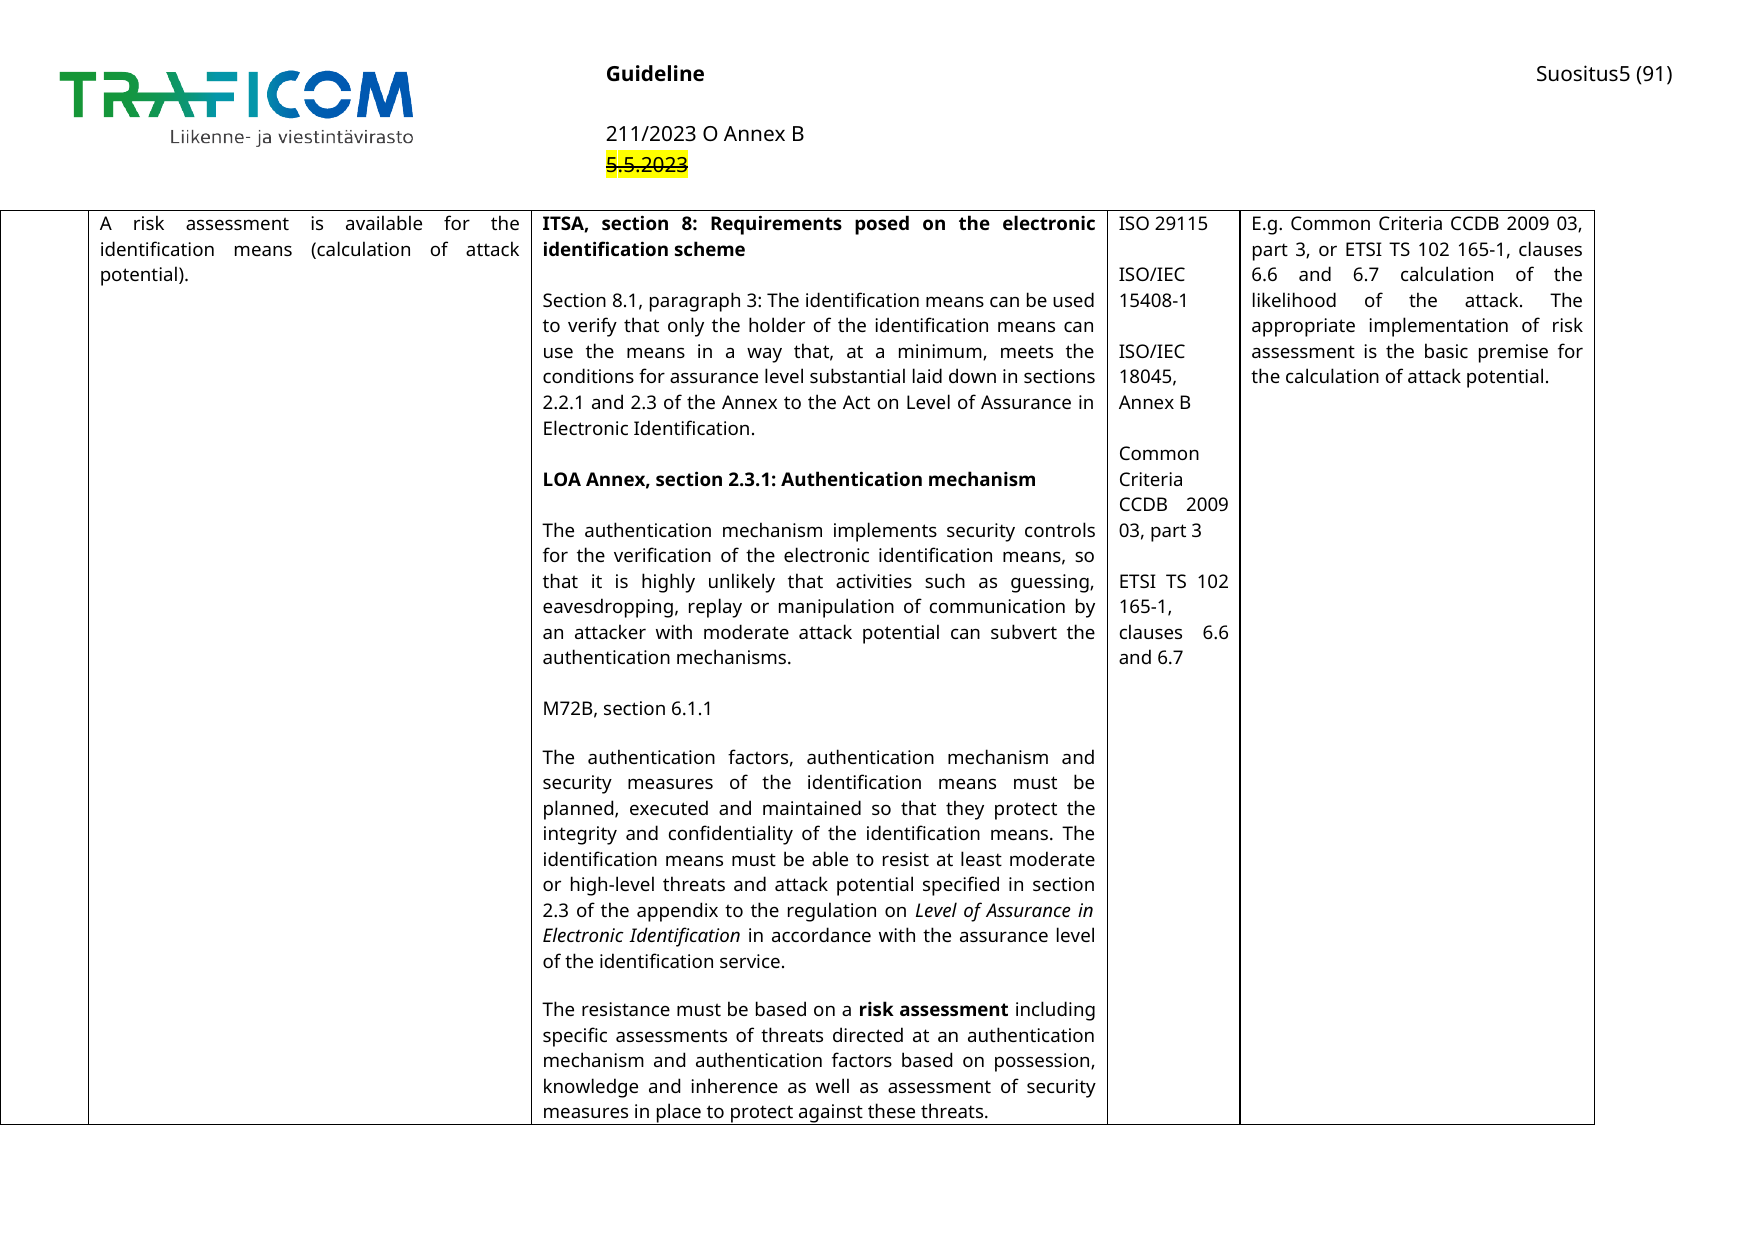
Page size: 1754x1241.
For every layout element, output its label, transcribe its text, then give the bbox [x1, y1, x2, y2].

table_cell [1, 211, 88, 1124]
picture [59, 70, 414, 148]
table_cell ITSA, section 8: Requirements posed on the electronic identification scheme Section 8.1, paragraph 3: The identification means can be used to verify that only the holder of the identification means can use the means in a way that, at a minimum, meets the conditions for assurance level substantial laid down in sections 2.2.1 and 2.3 of the Annex to the Act on Level of Assurance in Electronic Identification. LOA Annex, section 2.3.1: Authentication mechanism The authentication mechanism implements security controls for the verification of the electronic identification means, so that it is highly unlikely that activities such as guessing, eavesdropping, replay or manipulation of communication by an attacker with moderate attack potential can subvert the authentication mechanisms. M72B, section 6.1.1 The authentication factors, authentication mechanism and security measures of the identification means must be planned, executed and maintained so that they protect the integrity and confidentiality of the identification means. The identification means must be able to resist at least moderate or high-level threats and attack potential specified in section 2.3 of the appendix to the regulation on Level of Assurance in Electronic Identification in accordance with the assurance level of the identification service. The resistance must be based on a risk assessment including specific assessments of threats directed at an authentication mechanism and authentication factors based on possession, knowledge and inherence as well as assessment of security measures in place to protect against these threats. [532, 211, 1107, 1124]
table_cell ISO 29115 ISO/IEC 15408-1 ISO/IEC 18045, Annex B Common Criteria CCDB 2009 03, part 3 ETSI TS 102 165-1, clauses 6.6 and 6.7 [1108, 211, 1239, 1124]
table_cell E.g. Common Criteria CCDB 2009 03, part 3, or ETSI TS 102 165-1, clauses 6.6 and 6.7 calculation of the likelihood of the attack. The appropriate implementation of risk assessment is the basic premise for the calculation of attack potential. [1241, 211, 1594, 1124]
table_cell A risk assessment is available for the identification means (calculation of attack potential). [89, 211, 531, 1124]
